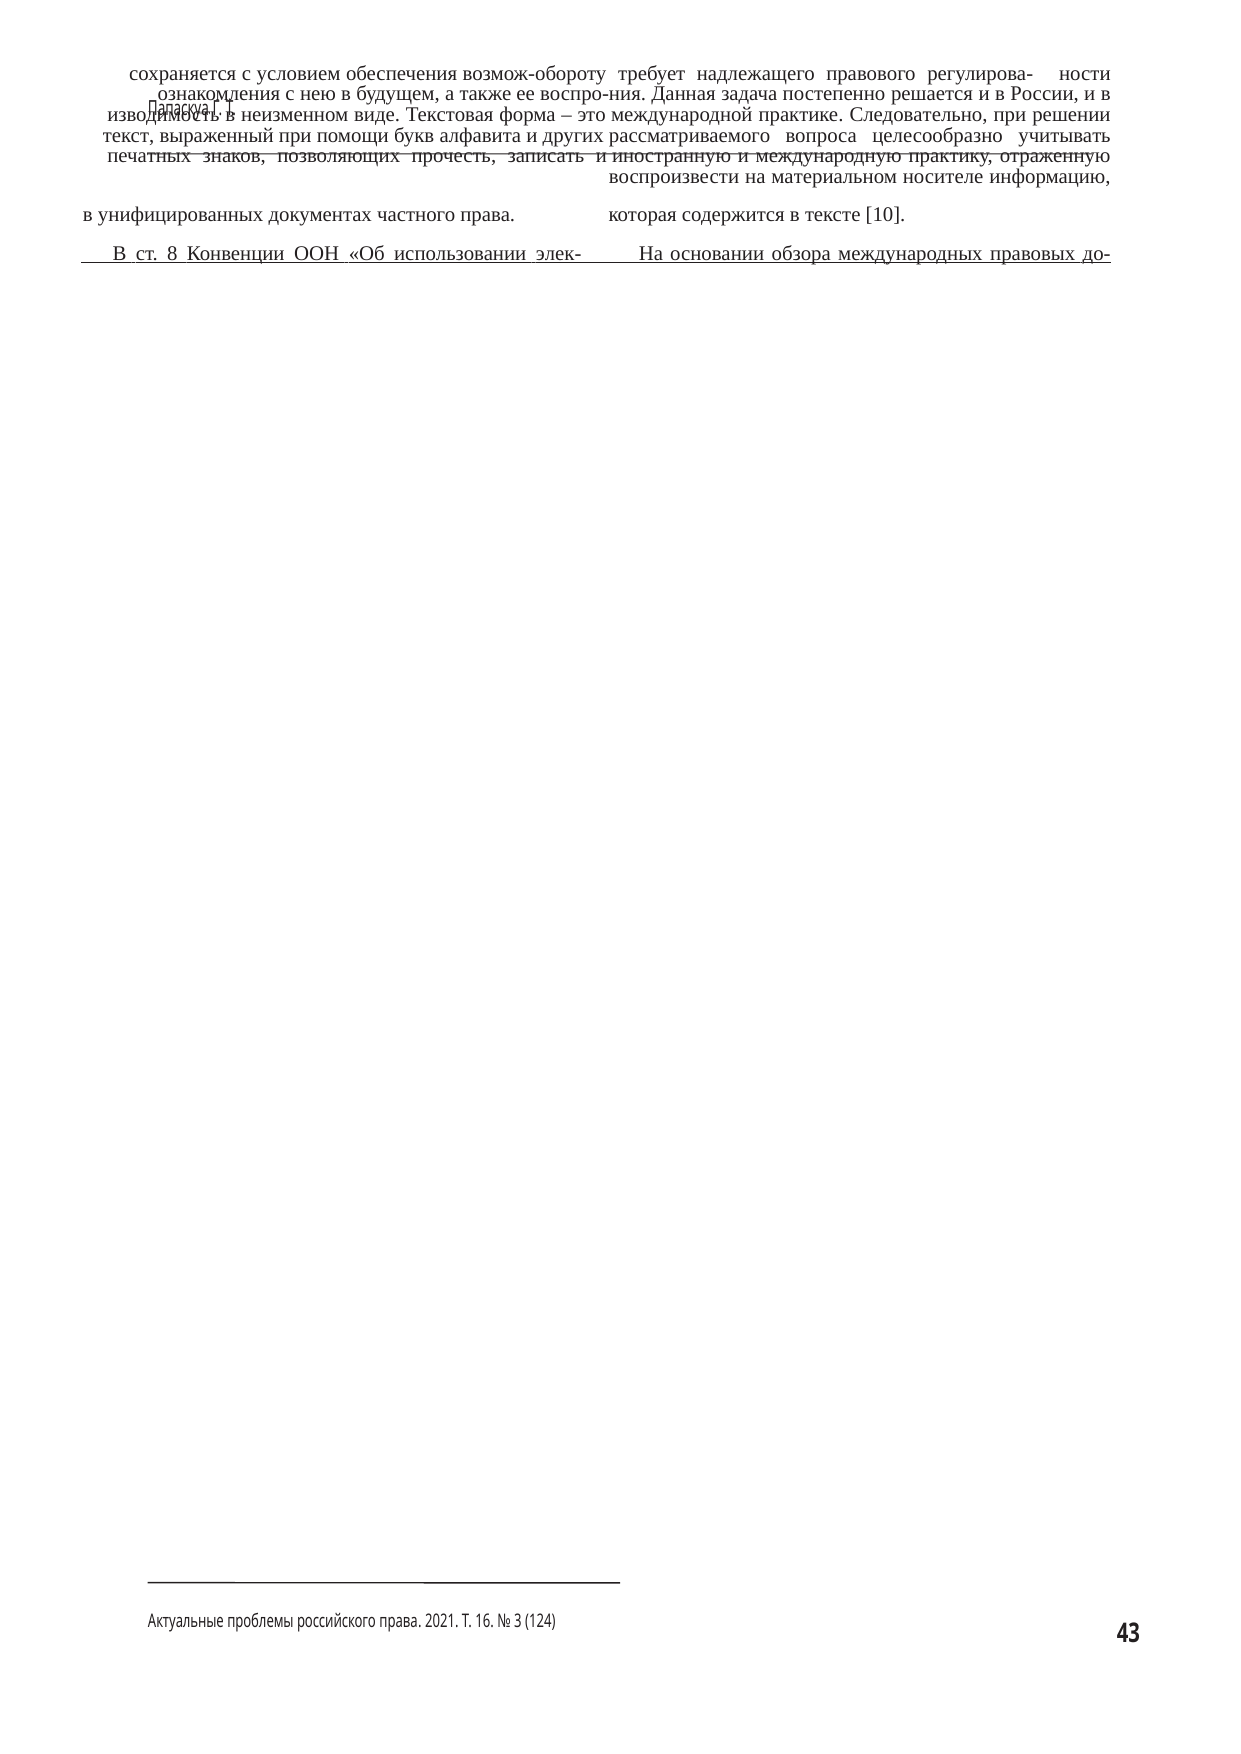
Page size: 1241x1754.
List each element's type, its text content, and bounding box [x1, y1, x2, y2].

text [77, 64, 1110, 188]
text в унифицированных документах частного права. которая содержится в тексте [10]. [83, 205, 1154, 225]
text В ст. 8 Конвенции ООН «Об использовании элек- На основании обзора международных правовых до- [77, 242, 1110, 265]
